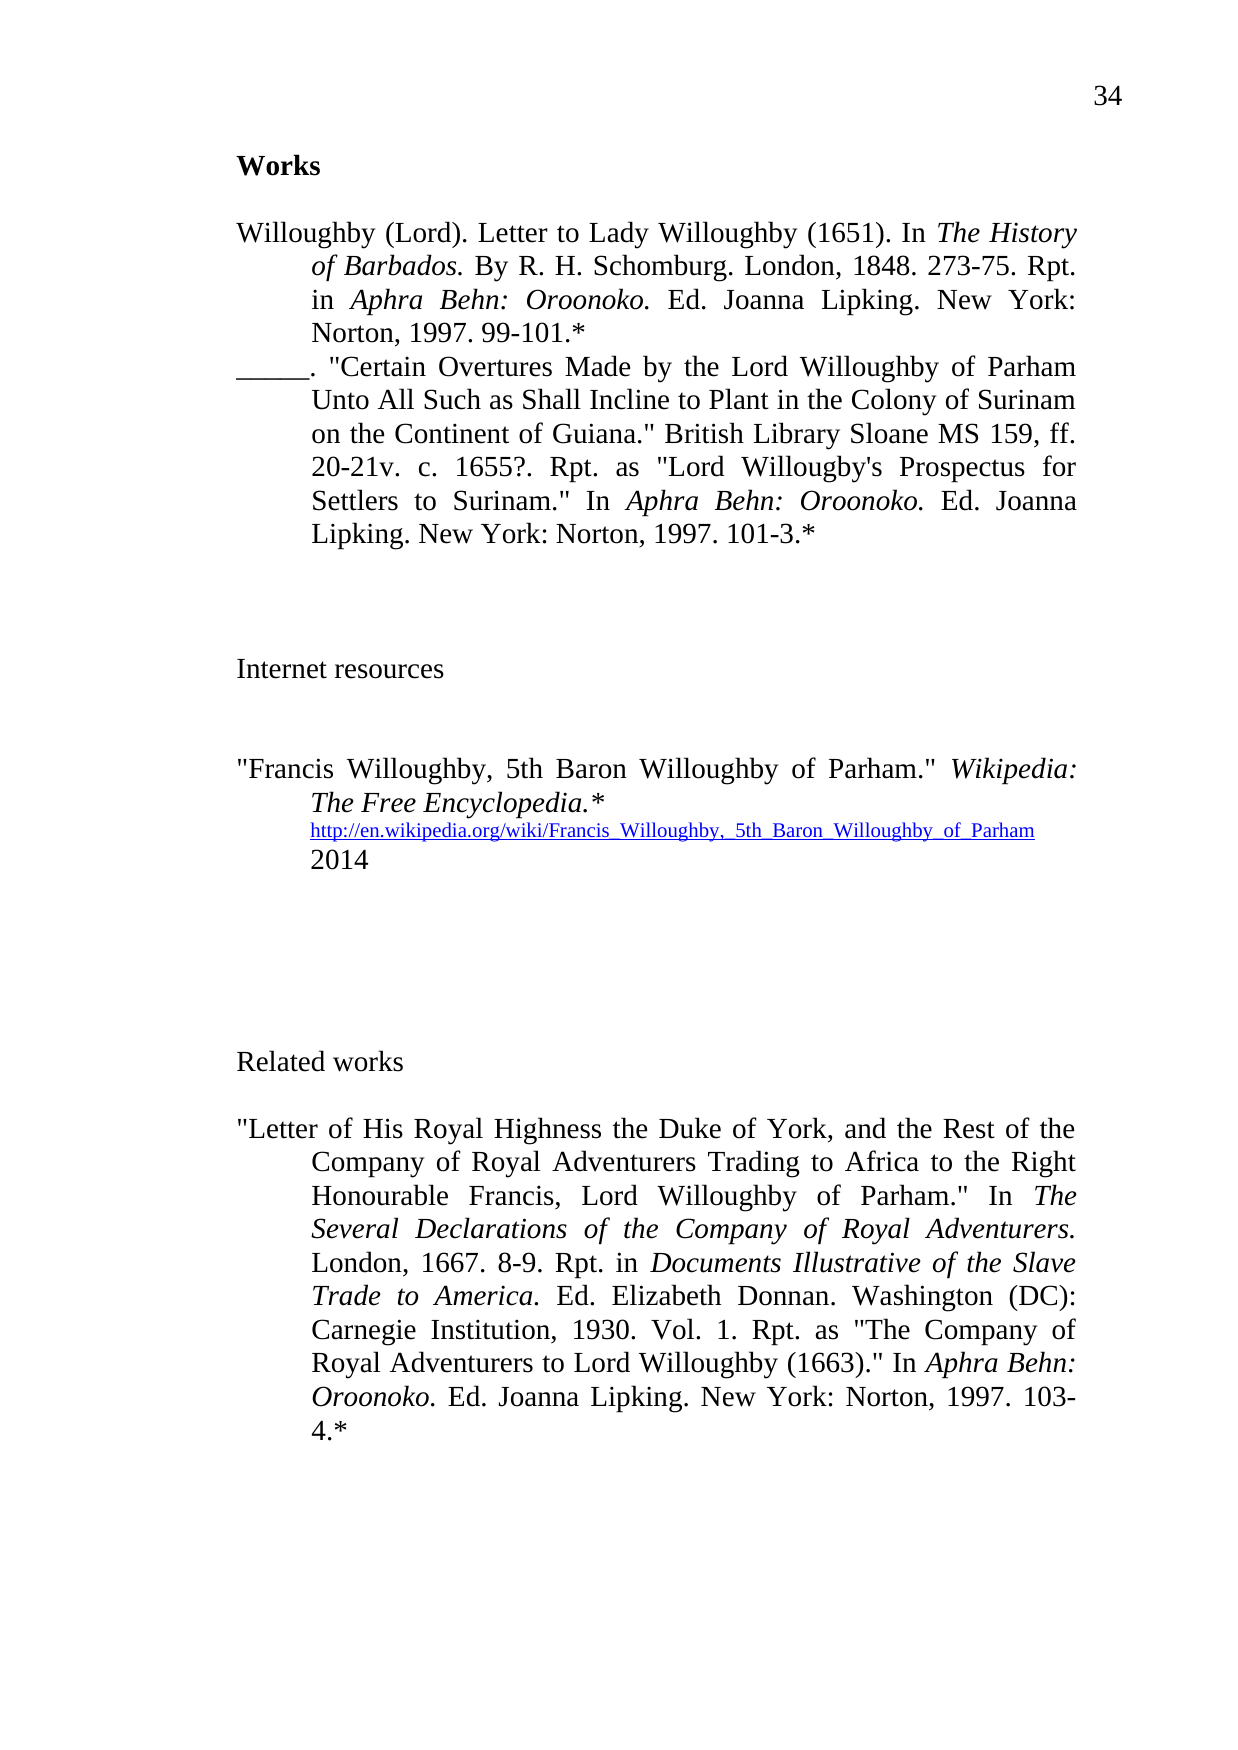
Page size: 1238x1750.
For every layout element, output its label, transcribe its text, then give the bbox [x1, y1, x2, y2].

text Internet resources [236, 651, 1077, 684]
text _____. "Certain Overtures Made by the Lord Willoughby of Parham Unto All Such as Shall Incline to Plant in the Colony of Surinam on the Continent of Guiana." British Library Sloane MS 159, ff. 20-21v. c. 1655?. Rpt. as "Lord Willougby's Prospectus for Settlers to Surinam." In Aphra Behn: Oroonoko. Ed. Joanna Lipking. New York: Norton, 1997. 101-3.* [236, 349, 1077, 550]
text http://en.wikipedia.org/wiki/Francis_Willoughby,_5th_Baron_Willoughby_of_Parham [236, 818, 1078, 842]
text 2014 [236, 842, 1078, 876]
text Related works [236, 1044, 1077, 1077]
text "Francis Willoughby, 5th Baron Willoughby of Parham." Wikipedia: The Free Encyclopedia.* [236, 751, 1078, 818]
text "Letter of His Royal Highness the Duke of York, and the Rest of the Company of Royal Adventurers Trading to Africa to the Right Honourable Francis, Lord Willoughby of Parham." In The Several Declarations of the Company of Royal Adventurers. London, 1667. 8-9. Rpt. in Documents Illustrative of the Slave Trade to America. Ed. Elizabeth Donnan. Washington (DC): Carnegie Institution, 1930. Vol. 1. Rpt. as "The Company of Royal Adventurers to Lord Willoughby (1663)." In Aphra Behn: Oroonoko. Ed. Joanna Lipking. New York: Norton, 1997. 103-4.* [236, 1111, 1077, 1446]
text Willoughby (Lord). Letter to Lady Willoughby (1651). In The History of Barbados. By R. H. Schomburg. London, 1848. 273-75. Rpt. in Aphra Behn: Oroonoko. Ed. Joanna Lipking. New York: Norton, 1997. 99-101.* [236, 215, 1077, 349]
text Works [236, 148, 1078, 181]
